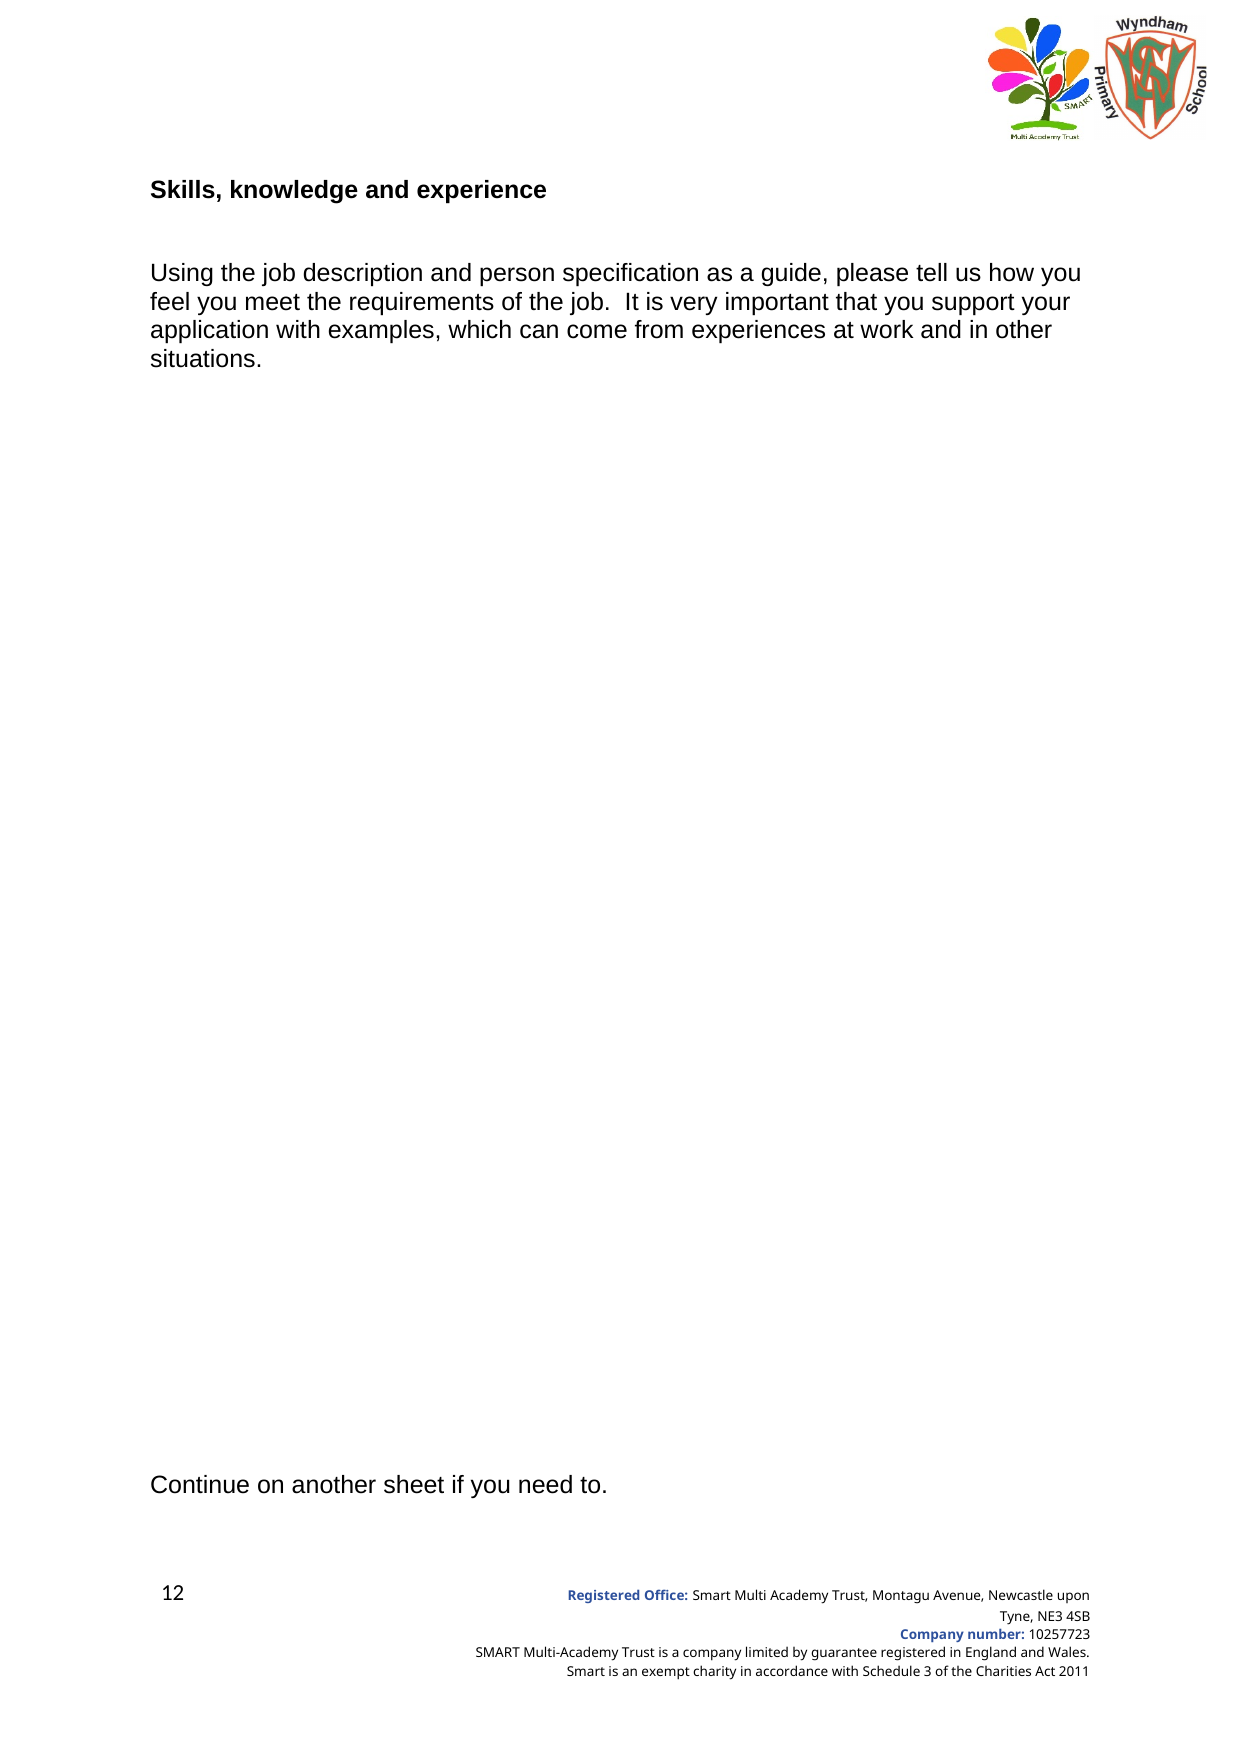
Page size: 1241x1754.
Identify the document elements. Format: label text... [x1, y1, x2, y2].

text Using the job description and person specification as a guide, please tell us how you feel you meet the requirements of the job. It is very important that you support your application with examples, which can come from experiences at work and in other situations. [150, 258, 1090, 373]
picture [985, 15, 1207, 141]
subtitle Skills, knowledge and experience [150, 175, 1090, 204]
text Continue on another sheet if you need to. [150, 1470, 1090, 1499]
